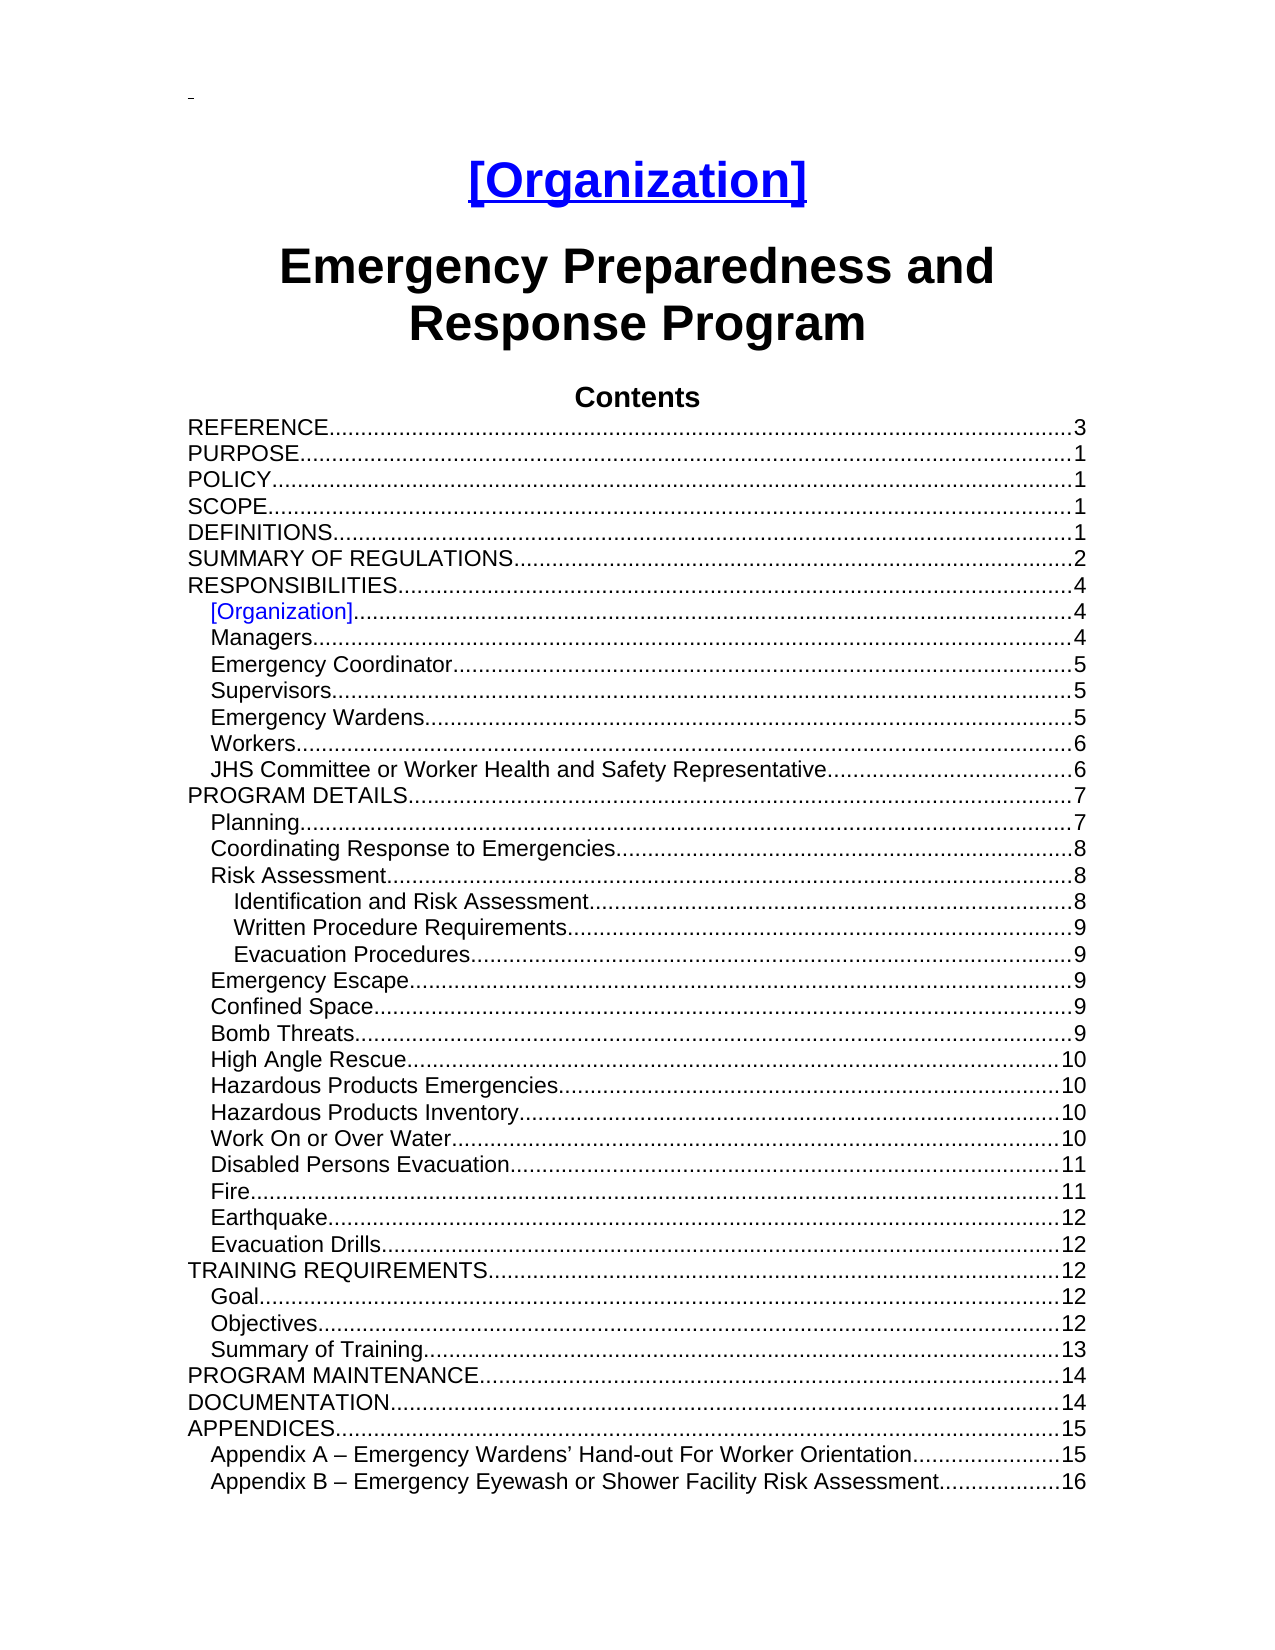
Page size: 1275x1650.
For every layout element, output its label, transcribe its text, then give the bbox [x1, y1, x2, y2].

text Hazardous Products Inventory 10 [210, 1099, 1087, 1125]
text Fire 11 [210, 1178, 1087, 1204]
text DOCUMENTATION 14 [187, 1389, 1087, 1415]
text PURPOSE 1 [187, 440, 1087, 466]
text Planning 7 [210, 809, 1087, 835]
text TRAINING REQUIREMENTS 12 [187, 1257, 1087, 1283]
text High Angle Rescue 10 [210, 1046, 1087, 1072]
text Hazardous Products Emergencies 10 [210, 1072, 1087, 1099]
text Disabled Persons Evacuation 11 [210, 1151, 1087, 1178]
text PROGRAM MAINTENANCE 14 [187, 1362, 1087, 1389]
text Managers 4 [210, 624, 1087, 651]
text Emergency Wardens 5 [210, 703, 1087, 730]
text Bomb Threats 9 [210, 1020, 1087, 1046]
text Supervisors 5 [210, 677, 1087, 703]
text JHS Committee or Worker Health and Safety Representative 6 [210, 756, 1087, 782]
text REFERENCE 3 [187, 413, 1087, 440]
text Emergency Escape 9 [210, 967, 1087, 993]
text APPENDICES 15 [187, 1415, 1087, 1441]
text DEFINITIONS 1 [187, 519, 1087, 545]
text SCOPE 1 [187, 493, 1087, 519]
text PROGRAM DETAILS 7 [187, 782, 1087, 809]
text Contents [187, 380, 1087, 413]
text Goal 12 [210, 1283, 1087, 1309]
text Workers 6 [210, 730, 1087, 756]
text Confined Space 9 [210, 993, 1087, 1020]
text Emergency Coordinator 5 [210, 651, 1087, 677]
text Evacuation Procedures 9 [233, 941, 1087, 967]
title Emergency Preparedness and [187, 236, 1087, 294]
title Response Program [187, 294, 1087, 351]
text Risk Assessment 8 [210, 862, 1087, 888]
text Appendix B – Emergency Eyewash or Shower Facility Risk Assessment 16 [210, 1468, 1087, 1494]
text Coordinating Response to Emergencies 8 [210, 835, 1087, 862]
text RESPONSIBILITIES 4 [187, 572, 1087, 598]
title [Organization] [187, 150, 1087, 207]
text [Organization] 4 [210, 598, 1087, 624]
text Earthquake 12 [210, 1204, 1087, 1231]
text Written Procedure Requirements 9 [233, 914, 1087, 941]
text Identification and Risk Assessment 8 [233, 888, 1087, 914]
text Work On or Over Water 10 [210, 1125, 1087, 1151]
text POLICY 1 [187, 466, 1087, 493]
text Objectives 12 [210, 1309, 1087, 1336]
text SUMMARY OF REGULATIONS 2 [187, 545, 1087, 572]
text Summary of Training 13 [210, 1336, 1087, 1362]
text Evacuation Drills 12 [210, 1231, 1087, 1257]
text Appendix A – Emergency Wardens’ Hand-out For Worker Orientation 15 [210, 1441, 1087, 1468]
